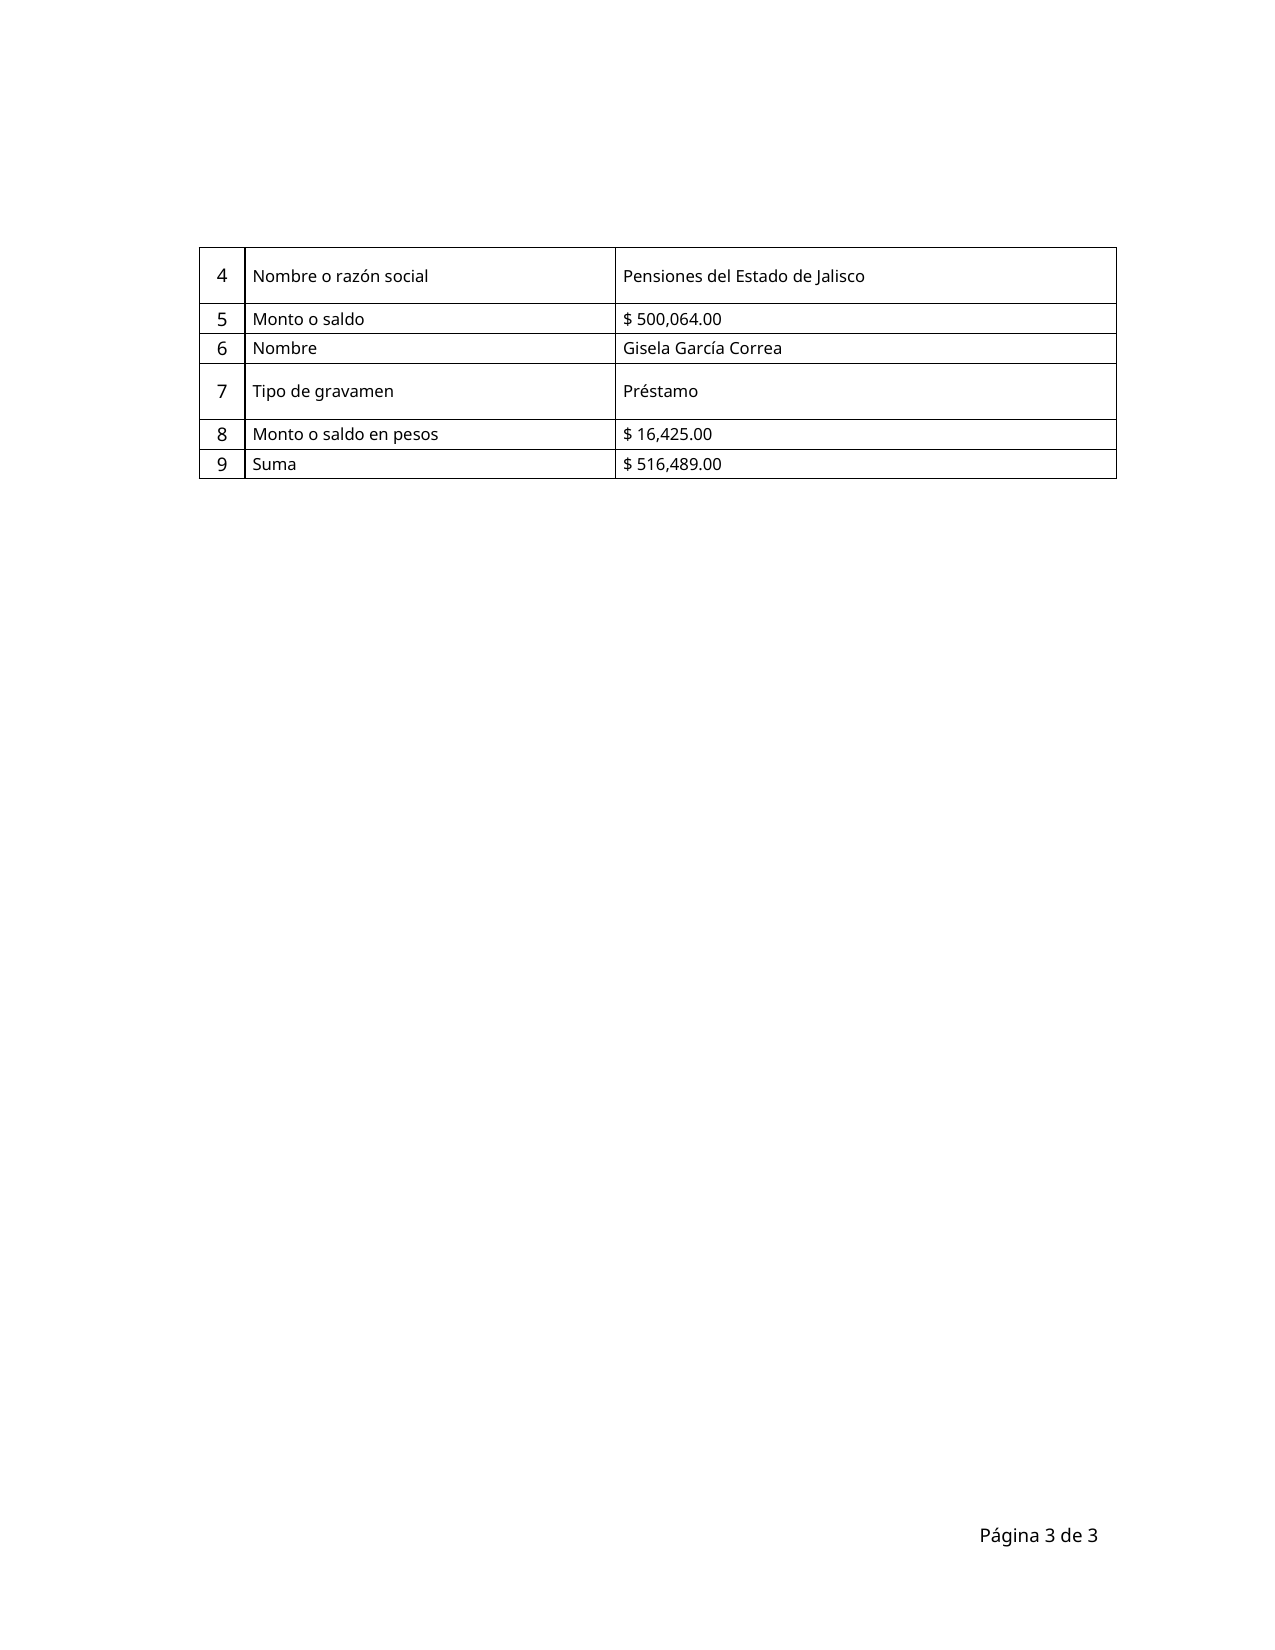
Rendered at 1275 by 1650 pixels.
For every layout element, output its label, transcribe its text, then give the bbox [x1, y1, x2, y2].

table_cell Nombre [246, 334, 615, 363]
table_cell $ 516,489.00 [616, 450, 1116, 478]
table_cell Gisela García Correa [616, 334, 1116, 363]
table_cell Suma [246, 450, 615, 478]
table_cell Préstamo [616, 364, 1116, 419]
table_cell 9 [200, 450, 244, 478]
table_cell 6 [200, 334, 244, 363]
table_cell Nombre o razón social [246, 248, 615, 303]
table_cell Tipo de gravamen [246, 364, 615, 419]
table_cell 5 [200, 304, 244, 333]
table_cell Monto o saldo en pesos [246, 420, 615, 448]
table_cell 8 [200, 420, 244, 448]
table_cell 7 [200, 364, 244, 419]
table_cell Pensiones del Estado de Jalisco [616, 248, 1116, 303]
table_cell $ 16,425.00 [616, 420, 1116, 448]
table_cell $ 500,064.00 [616, 304, 1116, 333]
table_cell 4 [200, 248, 244, 303]
table_cell Monto o saldo [246, 304, 615, 333]
